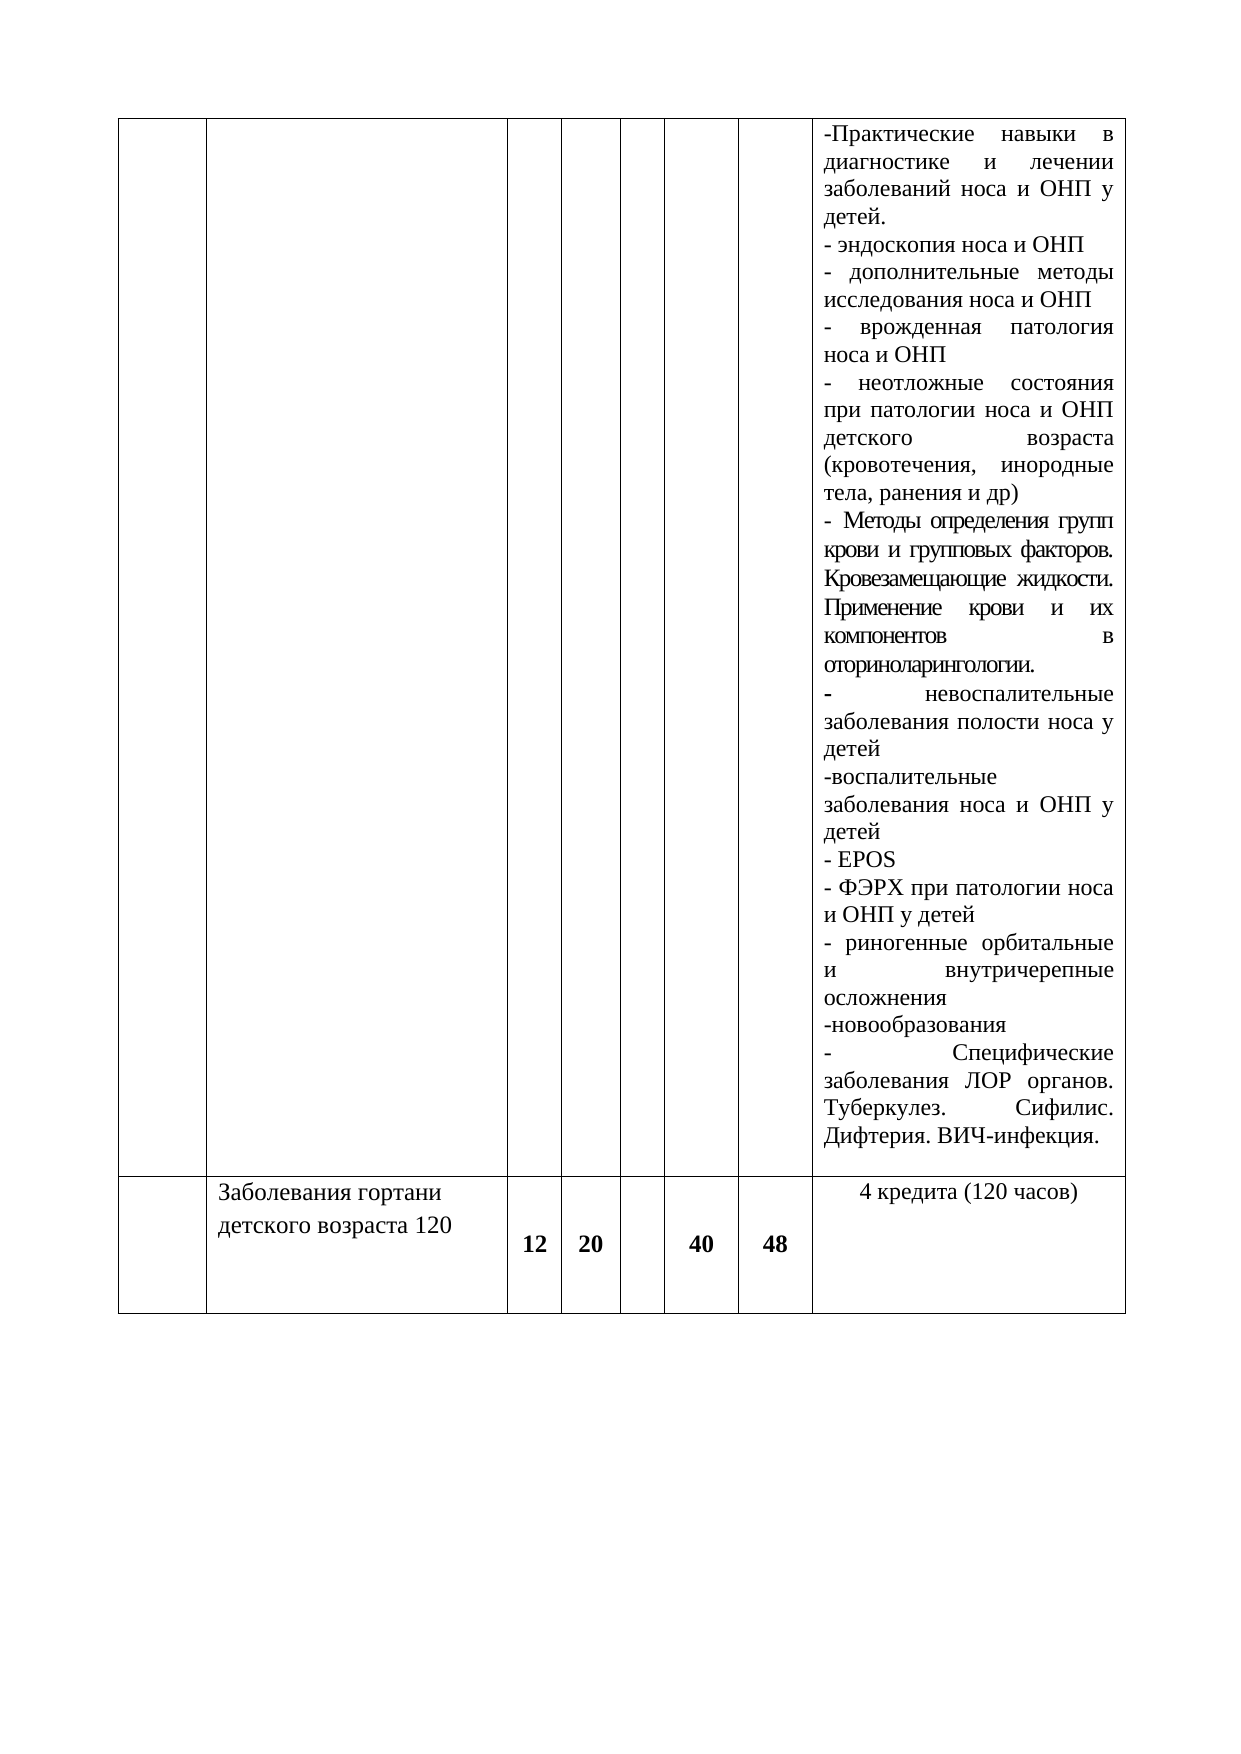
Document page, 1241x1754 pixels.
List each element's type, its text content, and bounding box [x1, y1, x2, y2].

table_cell [739, 119, 812, 1176]
table_cell 48 [739, 1177, 812, 1313]
table_cell [665, 119, 738, 1176]
table_cell Заболевания гортани детского возраста 120 [207, 1177, 507, 1313]
table_cell 40 [665, 1177, 738, 1313]
table_cell -Практические навыки в диагностике и лечении заболеваний носа и ОНП у детей. - эндоскопия носа и ОНП - дополнительные методы исследования носа и ОНП - врожденная патология носа и ОНП - неотложные состояния при патологии носа и ОНП детского возраста (кровотечения, инородные тела, ранения и др) - Методы определения групп крови и групповых факторов. Кровезамещающие жидкости. Применение крови и их компонентов в оториноларингологии. - невоспалительные заболевания полости носа у детей -воспалительные заболевания носа и ОНП у детей - EPOS - ФЭРХ при патологии носа и ОНП у детей - риногенные орбитальные и внутричерепные осложнения -новообразования - Специфические заболевания ЛОР органов. Туберкулез. Сифилис. Дифтерия. ВИЧ-инфекция. [813, 119, 1125, 1176]
table_cell 12 [508, 1177, 561, 1313]
table_cell [207, 119, 507, 1176]
table_cell 20 [562, 1177, 620, 1313]
table_cell 4 кредита (120 часов) [813, 1177, 1125, 1313]
table_cell [621, 119, 664, 1176]
table_cell [562, 119, 620, 1176]
table_cell [119, 119, 206, 1176]
table_cell [621, 1177, 664, 1313]
table_cell [508, 119, 561, 1176]
table_cell [119, 1177, 206, 1313]
